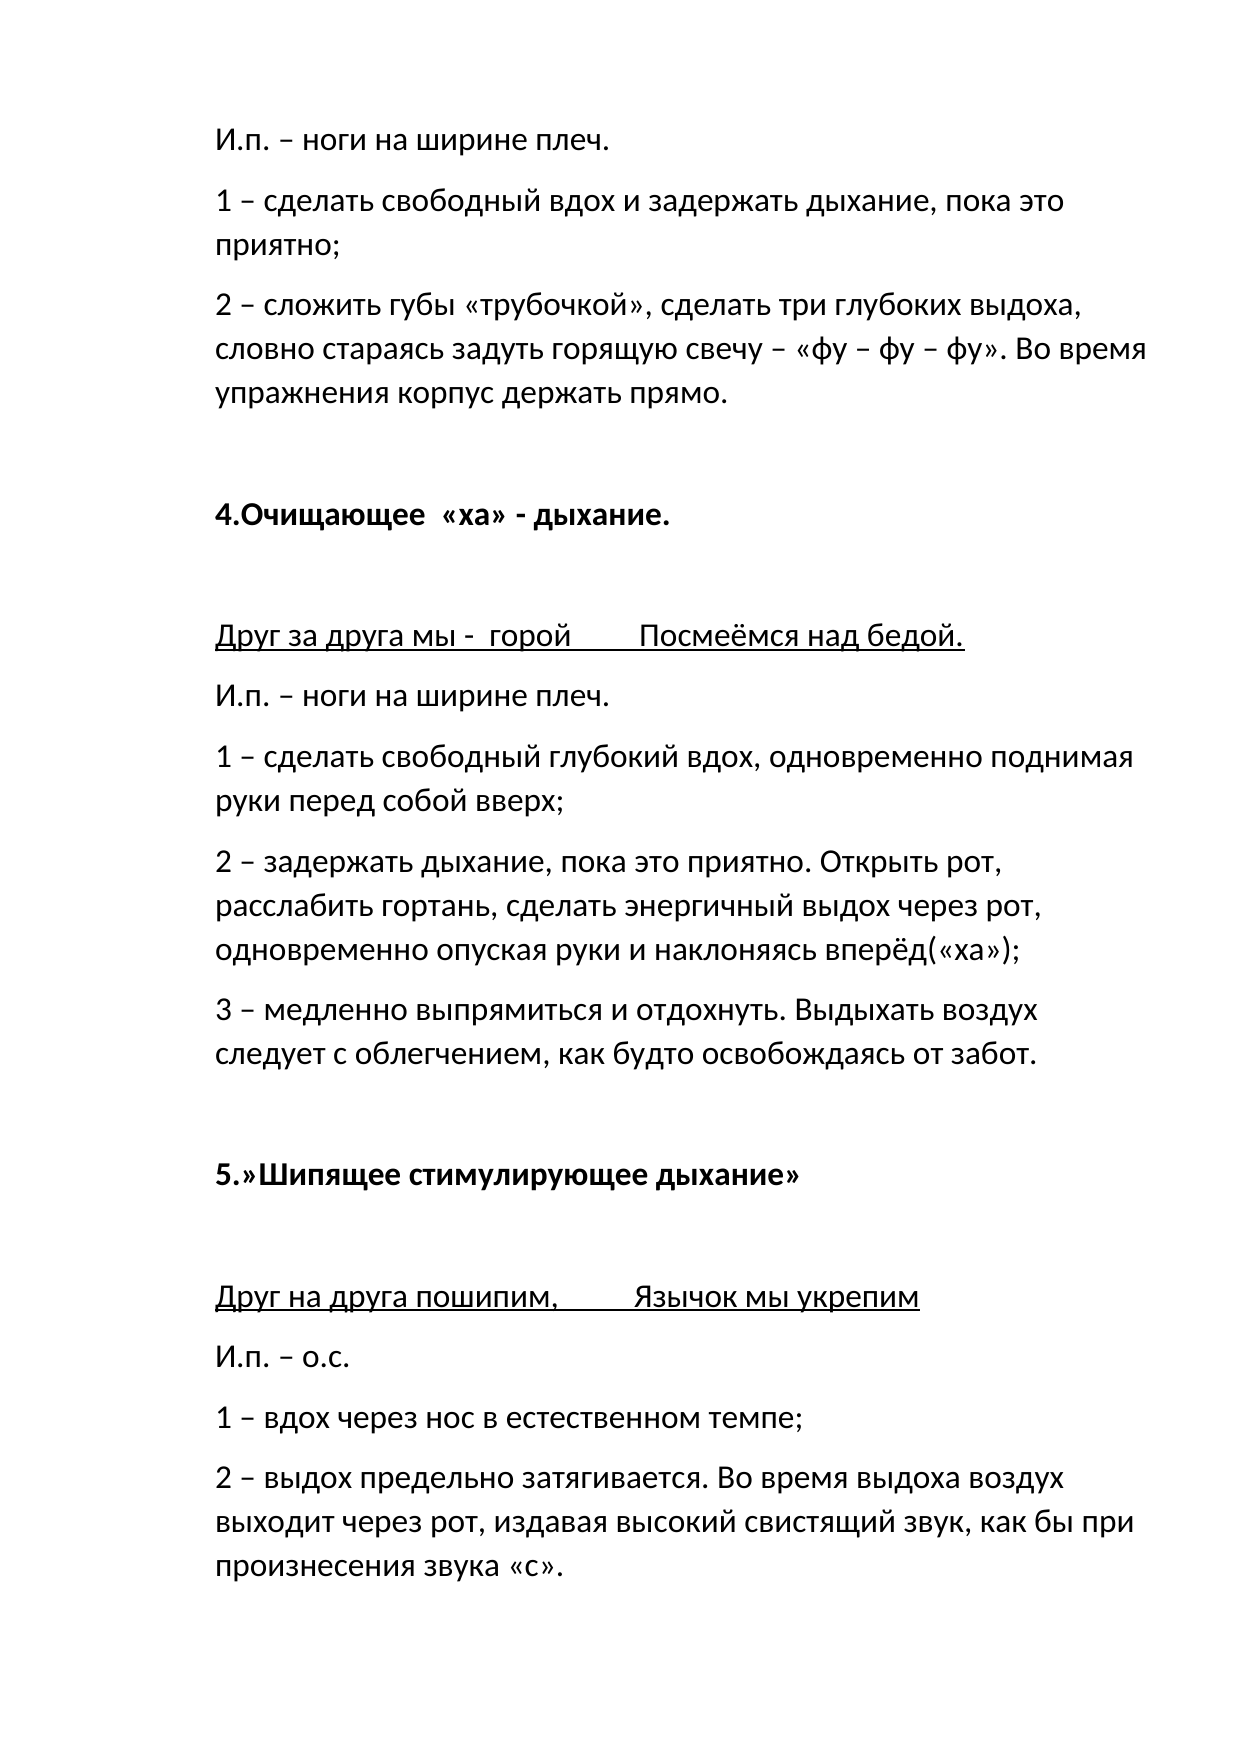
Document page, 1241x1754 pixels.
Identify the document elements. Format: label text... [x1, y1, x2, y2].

text 2 – сложить губы «трубочкой», сделать три глубоких выдоха, словно стараясь задуть горящую свечу – «фу – фу – фу». Во время упражнения корпус держать прямо. [215, 283, 1152, 412]
text 2 – задержать дыхание, пока это приятно. Открыть рот, расслабить гортань, сделать энергичный выдох через рот, одновременно опуская руки и наклоняясь вперёд(«ха»); [215, 839, 1152, 968]
text 1 – сделать свободный глубокий вдох, одновременно поднимая руки перед собой вверх; [215, 735, 1152, 820]
text 2 – выдох предельно затягивается. Во время выдоха воздух выходит через рот, издавая высокий свистящий звук, как бы при произнесения звука «с». [215, 1456, 1152, 1585]
text 5.»Шипящее стимулирующее дыхание» [215, 1153, 1152, 1194]
text Друг за друга мы - горой Посмеёмся над бедой. [215, 614, 1152, 654]
text И.п. – ноги на ширине плеч. [215, 118, 1152, 159]
text Друг на друга пошипим, Язычок мы укрепим [215, 1274, 1152, 1315]
text И.п. – ноги на ширине плеч. [215, 674, 1152, 715]
text 1 – вдох через нос в естественном темпе; [215, 1396, 1152, 1437]
text 3 – медленно выпрямиться и отдохнуть. Выдыхать воздух следует с облегчением, как будто освобождаясь от забот. [215, 988, 1152, 1073]
text 1 – сделать свободный вдох и задержать дыхание, пока это приятно; [215, 179, 1152, 263]
text 4.Очищающее «ха» - дыхание. [215, 492, 1152, 533]
text И.п. – о.с. [215, 1335, 1152, 1376]
